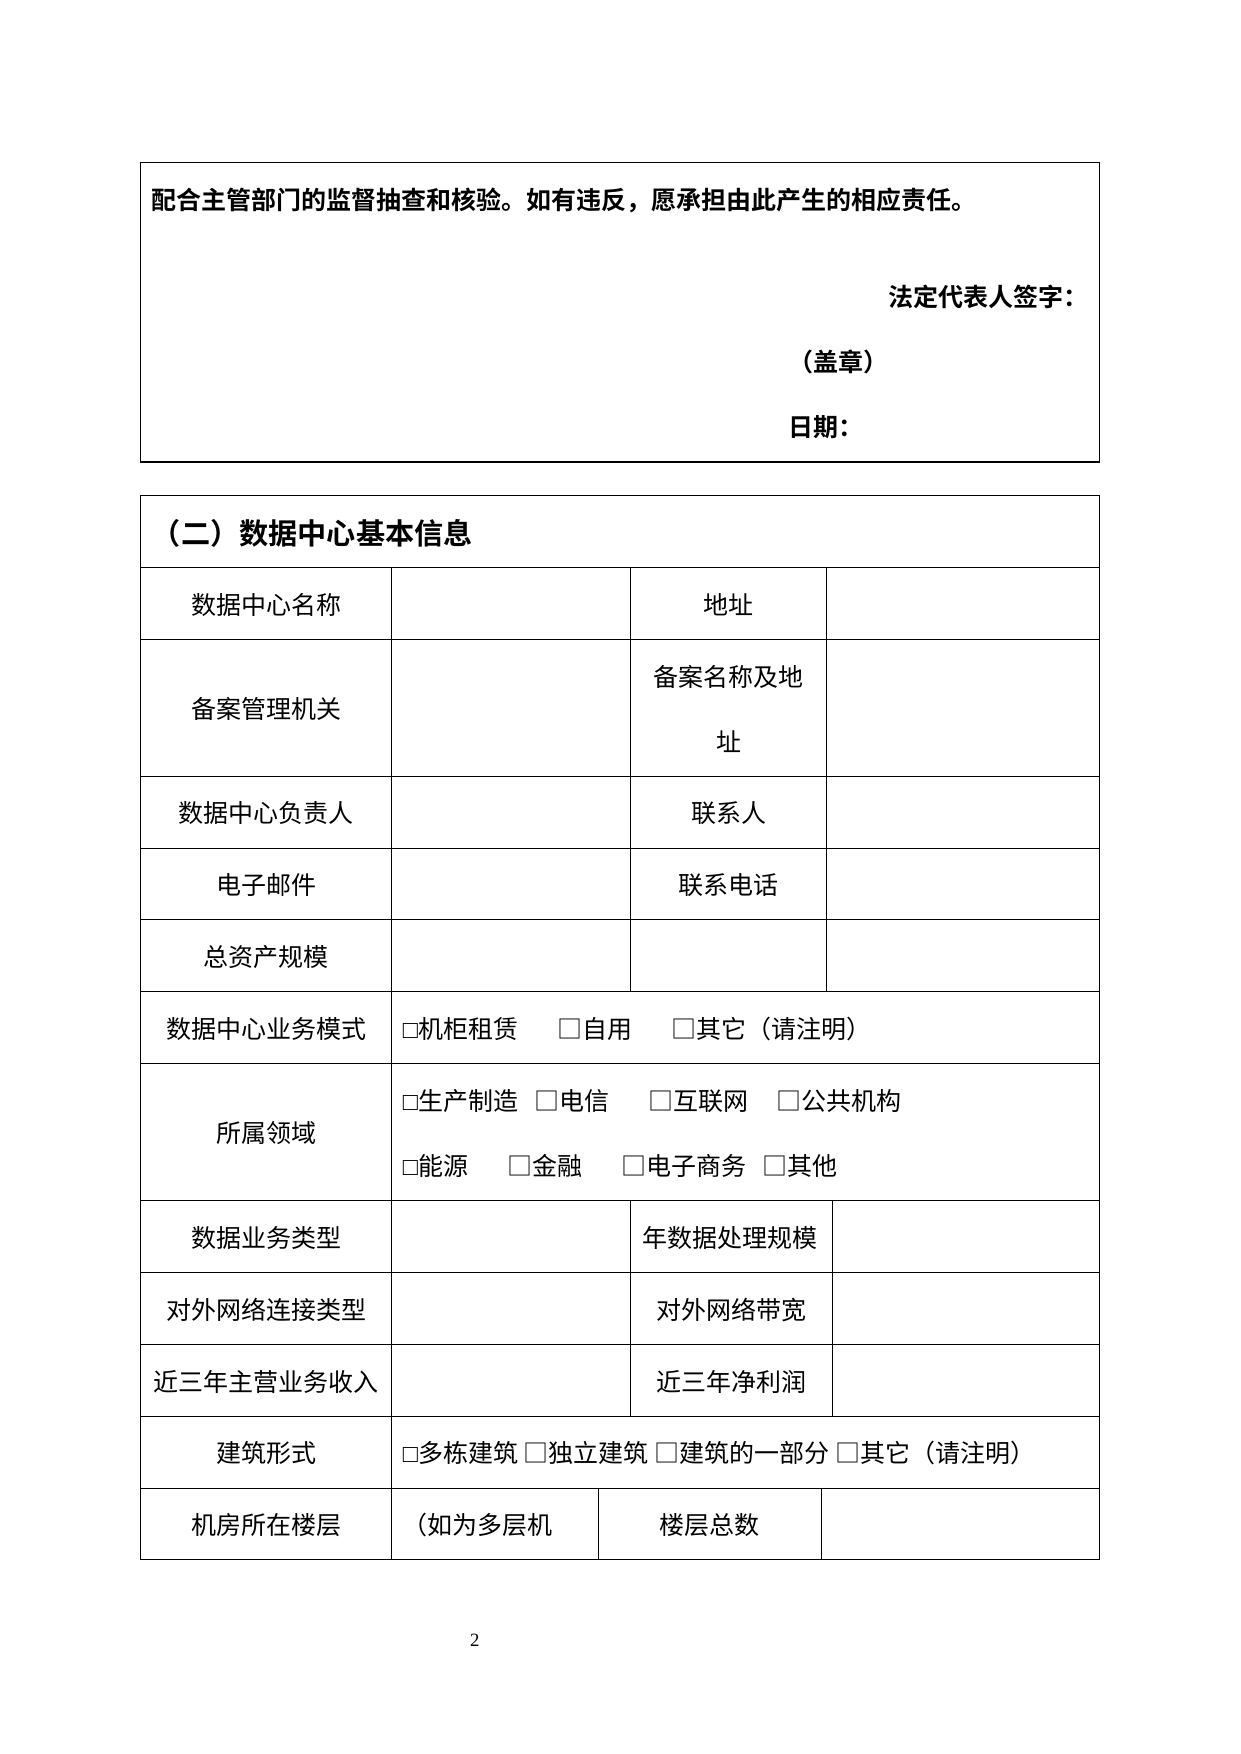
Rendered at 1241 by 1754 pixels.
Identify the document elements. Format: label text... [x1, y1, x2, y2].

table_cell 机房所在楼层 [141, 1489, 391, 1559]
table_cell [392, 568, 630, 639]
table_cell [631, 920, 826, 991]
table_cell [827, 920, 1099, 991]
table_cell [392, 1345, 630, 1416]
table_cell 总资产规模 [141, 920, 391, 991]
table_cell [827, 640, 1099, 776]
table_cell （如为多层机房，依次填写） [392, 1489, 598, 1559]
table_cell 数据中心业务模式 [141, 992, 391, 1063]
table_cell 近三年净利润 [631, 1345, 832, 1416]
table_cell [822, 1489, 1099, 1559]
table_cell [392, 1201, 630, 1272]
table_cell [833, 1345, 1099, 1416]
table_cell 数据中心名称 [141, 568, 391, 639]
table_cell [392, 640, 630, 776]
table_cell 备案名称及地址 [631, 640, 826, 776]
table_cell [827, 568, 1099, 639]
table_cell [392, 920, 630, 991]
table_cell 建筑形式 [141, 1417, 391, 1487]
table_cell 电子邮件 [141, 849, 391, 919]
table_cell 联系电话 [631, 849, 826, 919]
table_cell 备案管理机关 [141, 640, 391, 776]
table_cell [392, 849, 630, 919]
table_cell 地址 [631, 568, 826, 639]
table_cell □机柜租赁 □自用 □其它（请注明） [392, 992, 1099, 1063]
table_cell 数据业务类型 [141, 1201, 391, 1272]
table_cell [141, 163, 1099, 461]
table_cell □生产制造 □电信 □互联网 □公共机构 □能源 □金融 □电子商务 □其他 [392, 1064, 1099, 1200]
table_cell [833, 1201, 1099, 1272]
table_cell 所属领域 [141, 1064, 391, 1200]
table_cell [392, 1273, 630, 1344]
table_cell [392, 777, 630, 847]
table_cell 近三年主营业务收入 [141, 1345, 391, 1416]
table_cell [833, 1273, 1099, 1344]
table_cell 对外网络连接类型 [141, 1273, 391, 1344]
table_cell 数据中心负责人 [141, 777, 391, 847]
table_cell 联系人 [631, 777, 826, 847]
table_header （二）数据中心基本信息 [141, 496, 1099, 567]
table_cell [827, 849, 1099, 919]
table_cell 楼层总数 [599, 1489, 821, 1559]
table_cell □多栋建筑 □独立建筑 □建筑的一部分 □其它（请注明） [392, 1417, 1099, 1487]
table_cell 对外网络带宽 [631, 1273, 832, 1344]
table_cell [827, 777, 1099, 847]
table_cell 年数据处理规模 [631, 1201, 832, 1272]
